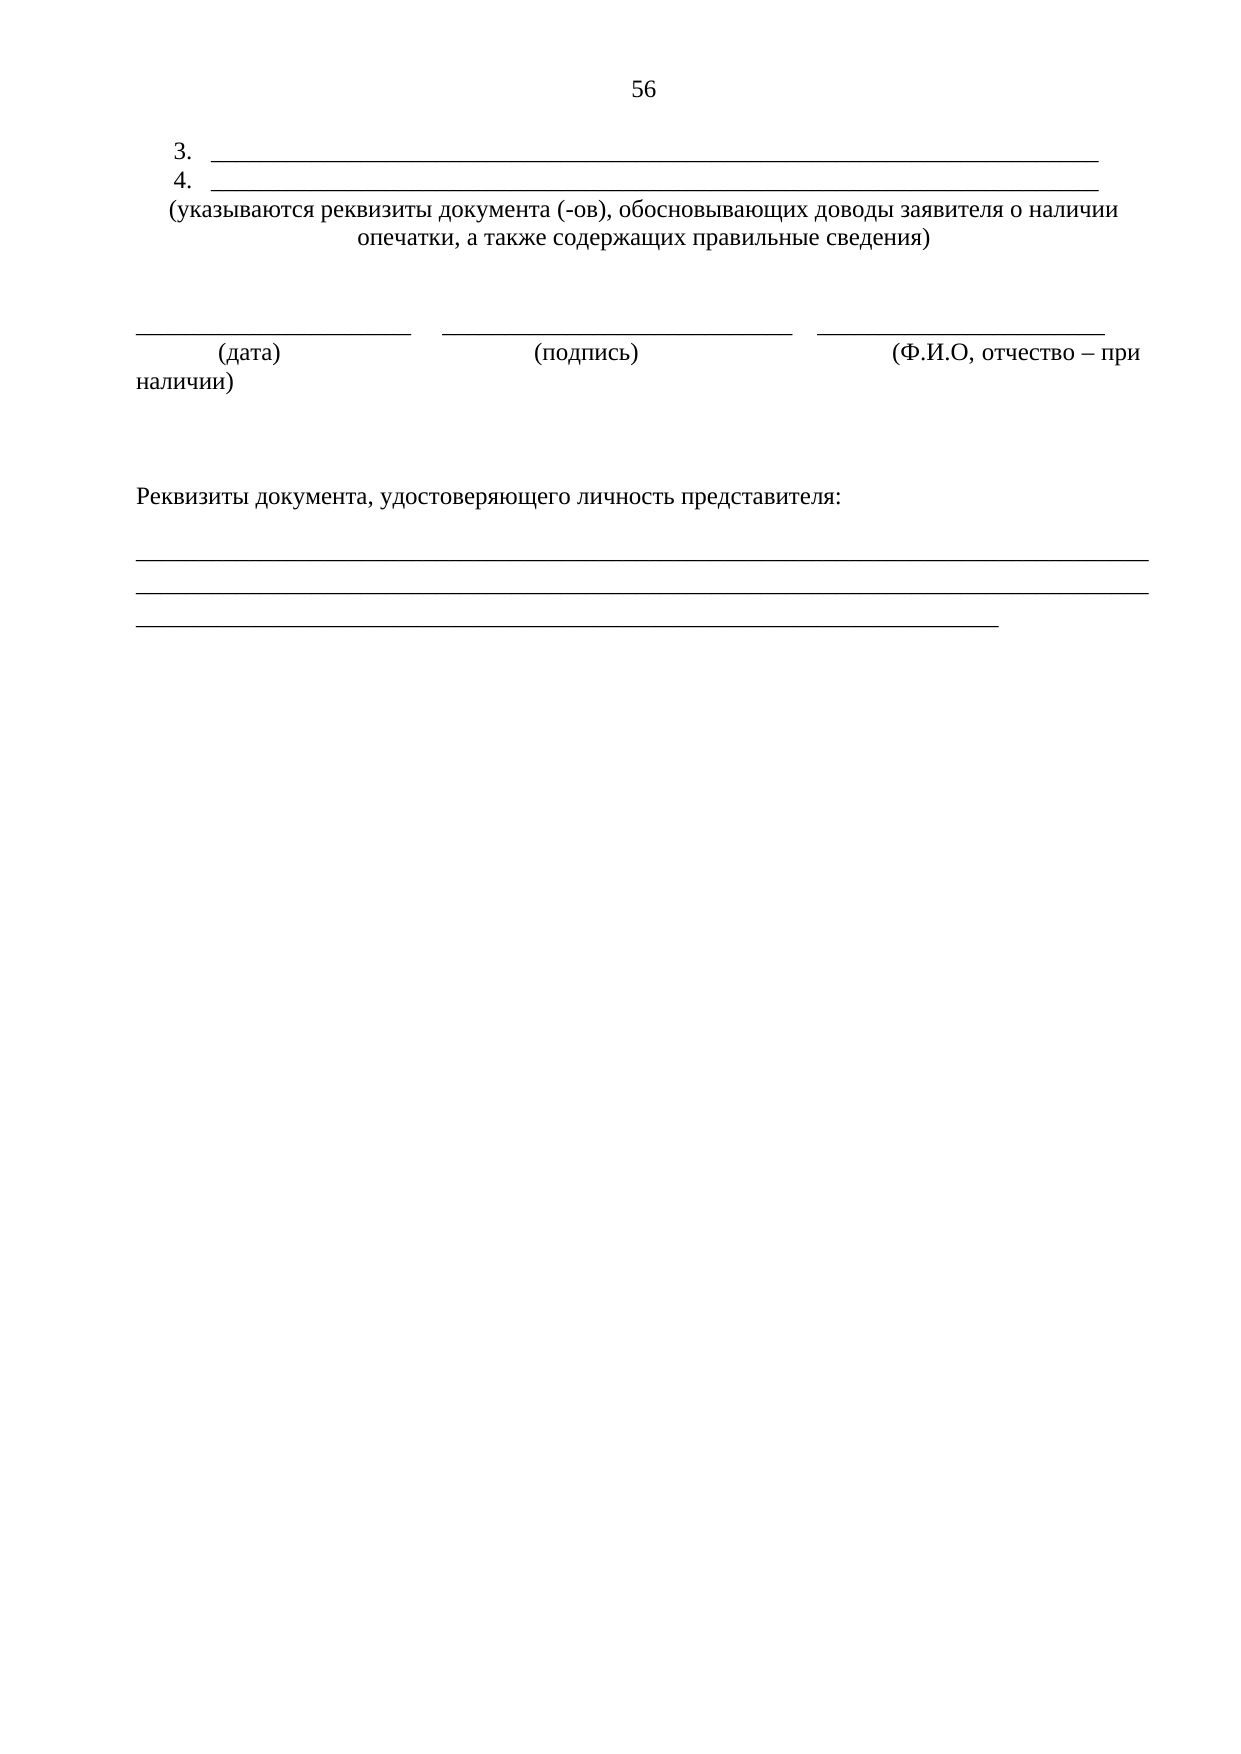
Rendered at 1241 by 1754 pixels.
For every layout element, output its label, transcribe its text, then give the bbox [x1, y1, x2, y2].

text ______________________ ____________________________ _______________________ [136, 309, 1152, 337]
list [173, 165, 1152, 194]
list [173, 136, 1152, 165]
text (указываются реквизиты документа (-ов), обосновывающих доводы заявителя о наличии опечатки, а также содержащих правильные сведения) [136, 194, 1152, 251]
text _______________________________________________________________________________________________________________________________________________________________________________________________________________________________________ [136, 535, 1152, 630]
text Реквизиты документа, удостоверяющего личность представителя: [136, 481, 1152, 510]
text (дата) (подпись) (Ф.И.О, отчество – при наличии) [136, 337, 1152, 395]
